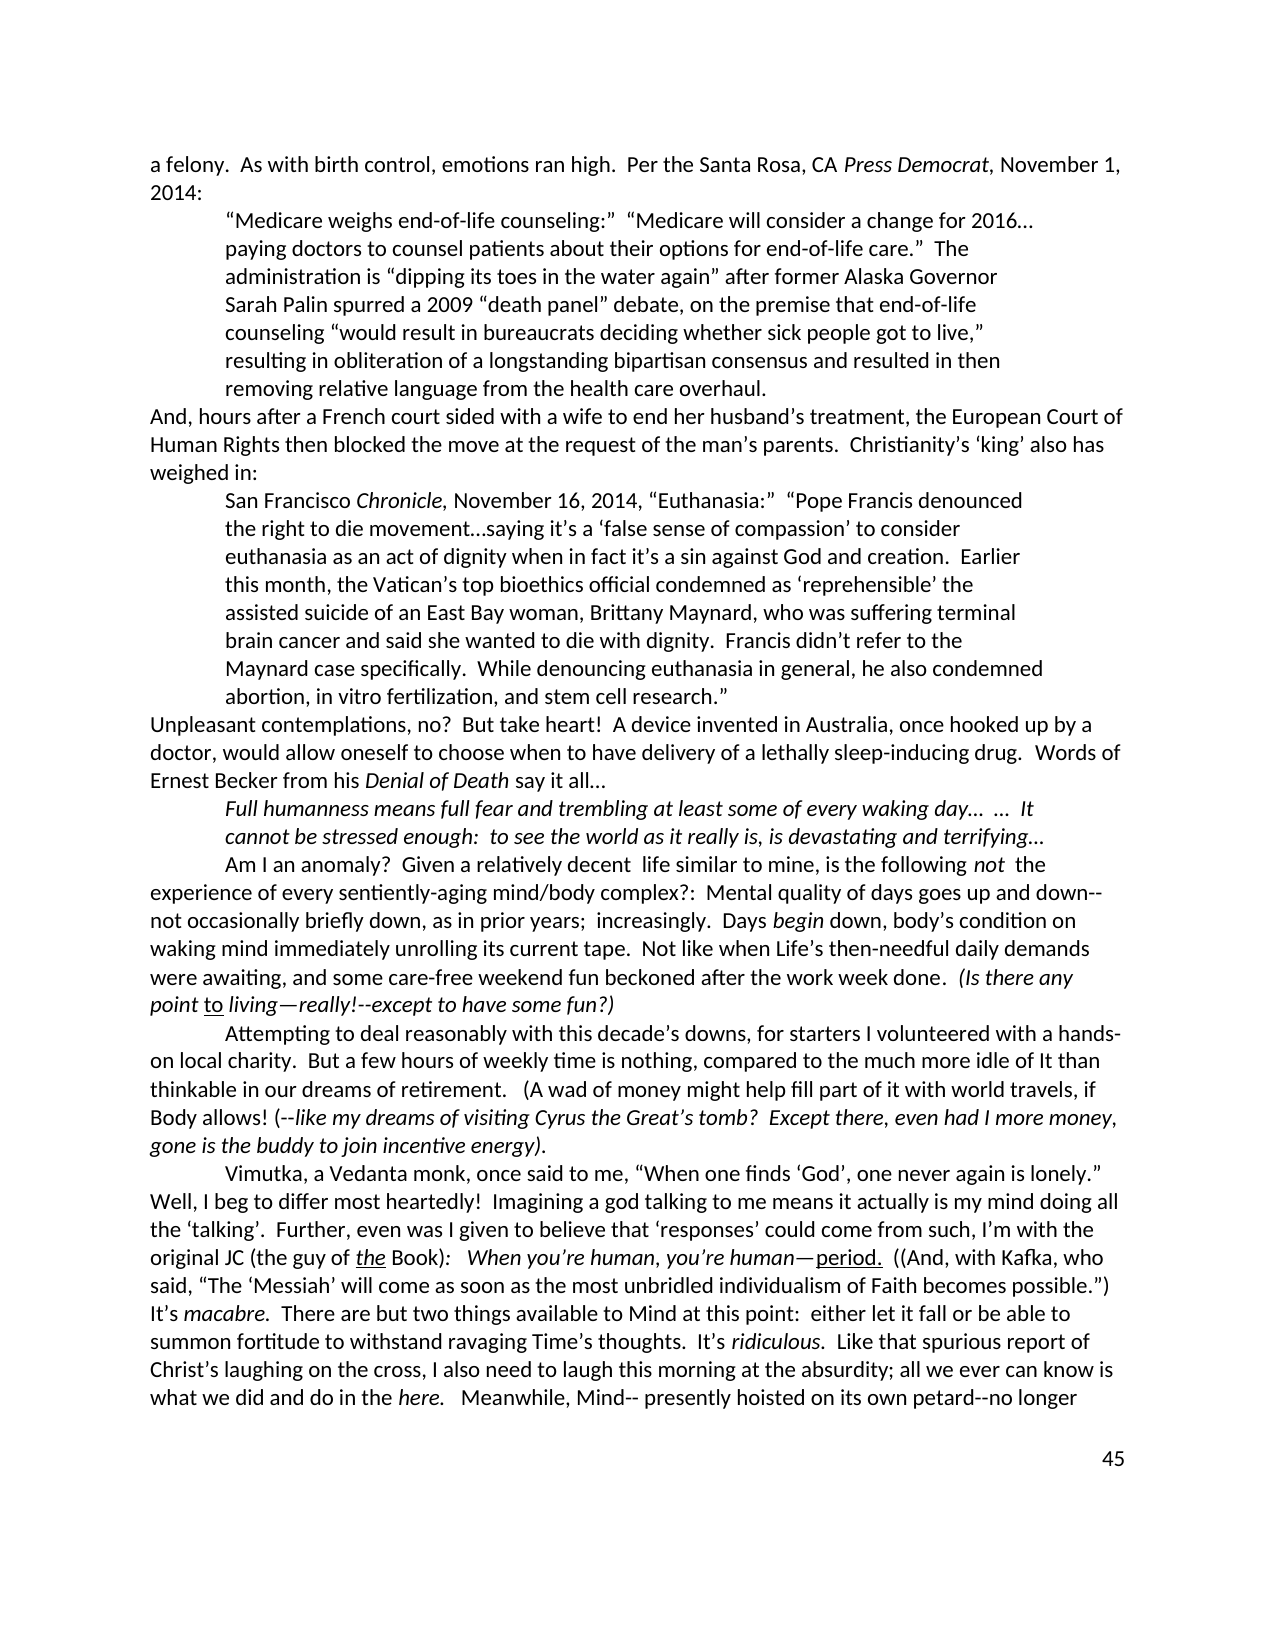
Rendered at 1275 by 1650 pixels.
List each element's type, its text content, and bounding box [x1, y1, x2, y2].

text Attempting to deal reasonably with this decade’s downs, for starters I volunteered with a hands-on local charity. But a few hours of weekly time is nothing, compared to the much more idle of It than thinkable in our dreams of retirement. (A wad of money might help fill part of it with world travels, if Body allows! (--like my dreams of visiting Cyrus the Great’s tomb? Except there, even had I more money, gone is the buddy to join incentive energy). [150, 1019, 1125, 1159]
text Am I an anomaly? Given a relatively decent life similar to mine, is the following not the experience of every sentiently-aging mind/body complex?: Mental quality of days goes up and down-- not occasionally briefly down, as in prior years; increasingly. Days begin down, body’s condition on waking mind immediately unrolling its current tape. Not like when Life’s then-needful daily demands were awaiting, and some care-free weekend fun beckoned after the work week done. (Is there any point to living—really!--except to have some fun?) [150, 851, 1125, 1019]
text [150, 1299, 1125, 1411]
text “Medicare weighs end-of-life counseling:” “Medicare will consider a change for 2016…paying doctors to counsel patients about their options for end-of-life care.” The administration is “dipping its toes in the water again” after former Alaska Governor Sarah Palin spurred a 2009 “death panel” debate, on the premise that end-of-life counseling “would result in bureaucrats deciding whether sick people got to live,” resulting in obliteration of a longstanding bipartisan consensus and resulted in then removing relative language from the health care overhaul. [225, 206, 1050, 402]
text Unpleasant contemplations, no? But take heart! A device invented in Australia, once hooked up by a doctor, would allow oneself to choose when to have delivery of a lethally sleep-inducing drug. Words of Ernest Becker from his Denial of Death say it all… [150, 710, 1125, 794]
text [150, 150, 1125, 206]
text Vimutka, a Vedanta monk, once said to me, “When one finds ‘God’, one never again is lonely.” Well, I beg to differ most heartedly! Imagining a god talking to me means it actually is my mind doing all the ‘talking’. Further, even was I given to believe that ‘responses’ could come from such, I’m with the original JC (the guy of the Book): When you’re human, you’re human—period. ((And, with Kafka, who said, “The ‘Messiah’ will come as soon as the most unbridled individualism of Faith becomes possible.”) [150, 1159, 1125, 1299]
text Full humanness means full fear and trembling at least some of every waking day… … It cannot be stressed enough: to see the world as it really is, is devastating and terrifying… [225, 794, 1050, 851]
text San Francisco Chronicle, November 16, 2014, “Euthanasia:” “Pope Francis denounced the right to die movement…saying it’s a ‘false sense of compassion’ to consider euthanasia as an act of dignity when in fact it’s a sin against God and creation. Earlier this month, the Vatican’s top bioethics official condemned as ‘reprehensible’ the assisted suicide of an East Bay woman, Brittany Maynard, who was suffering terminal brain cancer and said she wanted to die with dignity. Francis didn’t refer to the Maynard case specifically. While denouncing euthanasia in general, he also condemned abortion, in vitro fertilization, and stem cell research.” [225, 486, 1050, 710]
text And, hours after a French court sided with a wife to end her husband’s treatment, the European Court of Human Rights then blocked the move at the request of the man’s parents. Christianity’s ‘king’ also has weighed in: [150, 402, 1125, 486]
